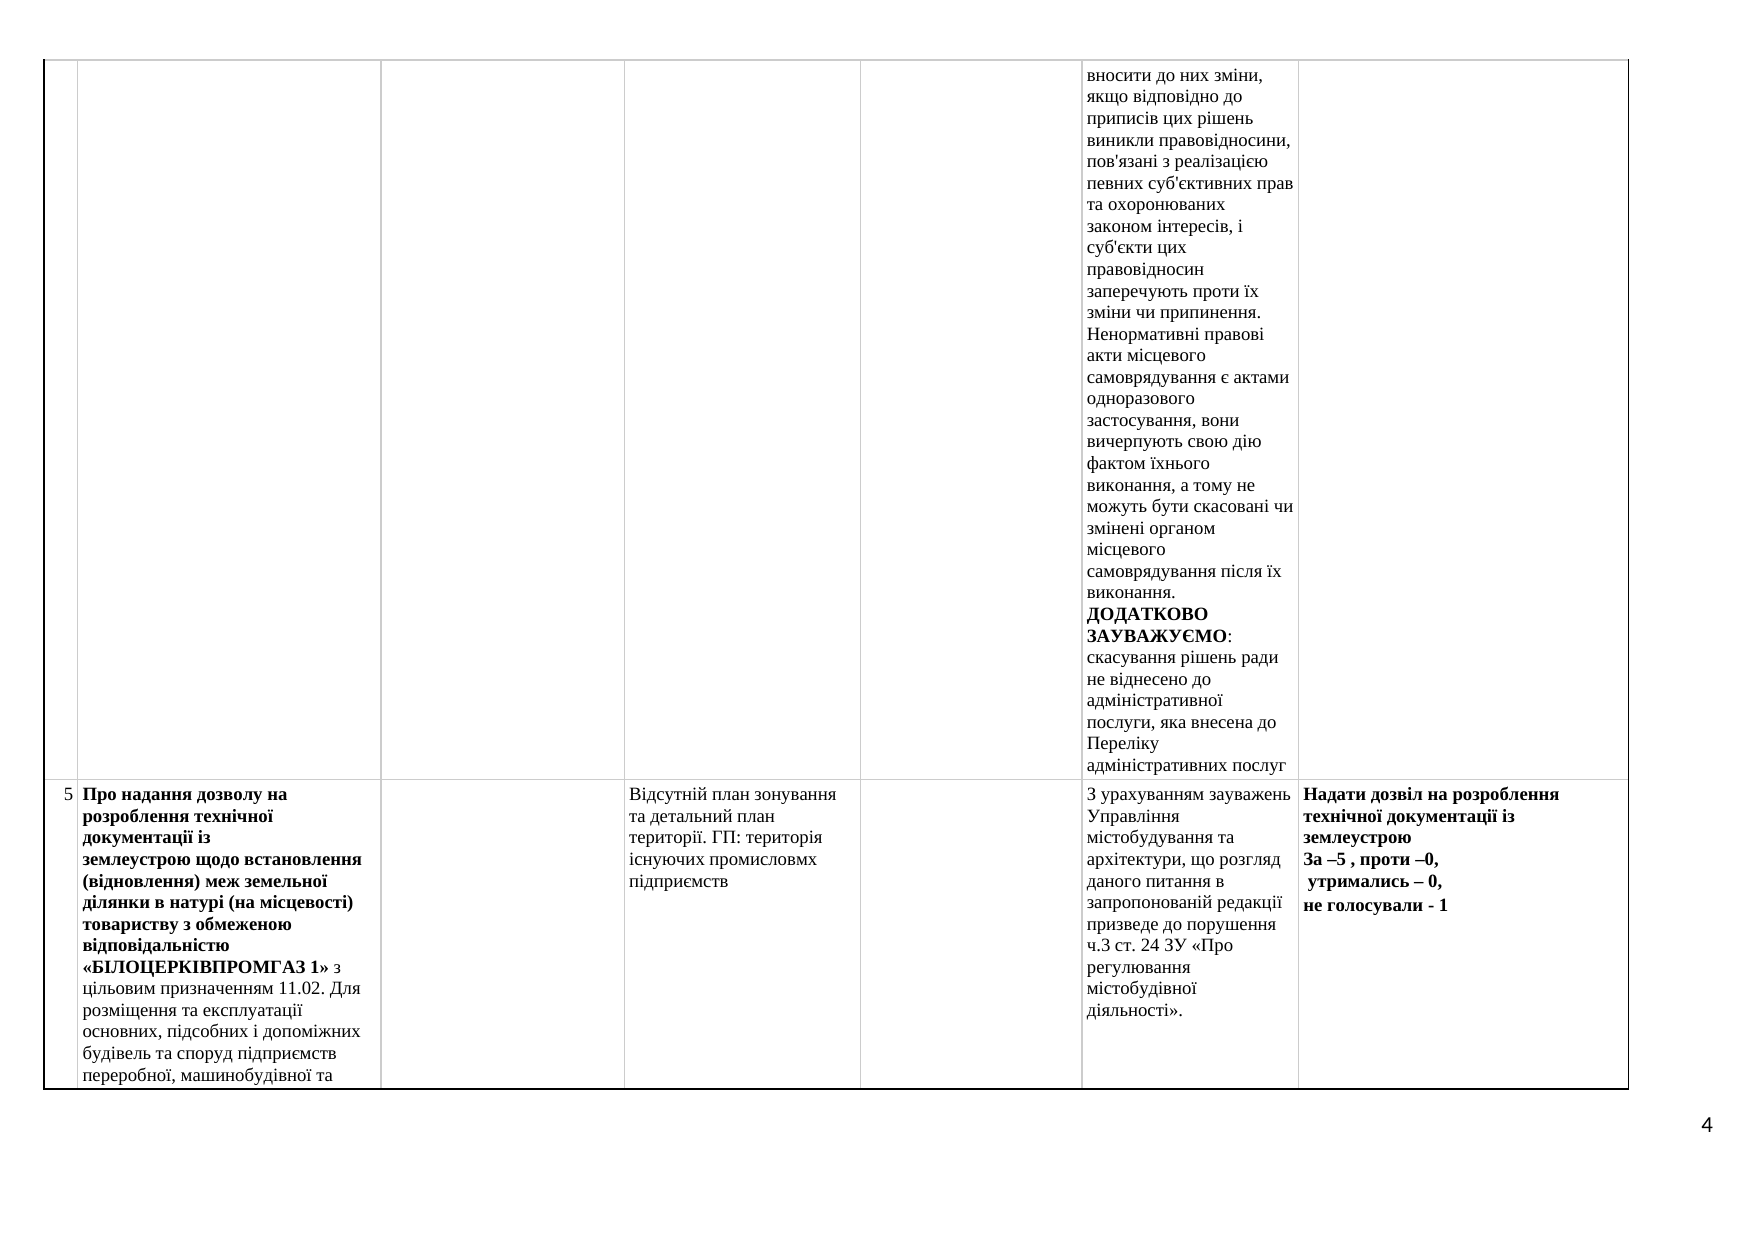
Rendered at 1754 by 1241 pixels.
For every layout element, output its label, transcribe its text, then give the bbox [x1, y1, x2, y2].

table_cell 4 [45, 61, 77, 778]
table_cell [625, 780, 860, 1088]
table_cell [382, 61, 624, 778]
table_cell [1083, 780, 1298, 1088]
table_cell [625, 61, 860, 778]
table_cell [1299, 780, 1628, 1088]
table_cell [78, 61, 380, 778]
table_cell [1299, 61, 1628, 778]
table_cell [78, 780, 380, 1088]
table_cell [861, 61, 1081, 778]
table_cell [382, 780, 624, 1088]
table_cell [861, 780, 1081, 1088]
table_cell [1083, 61, 1298, 778]
table_cell 5 [45, 780, 77, 1088]
